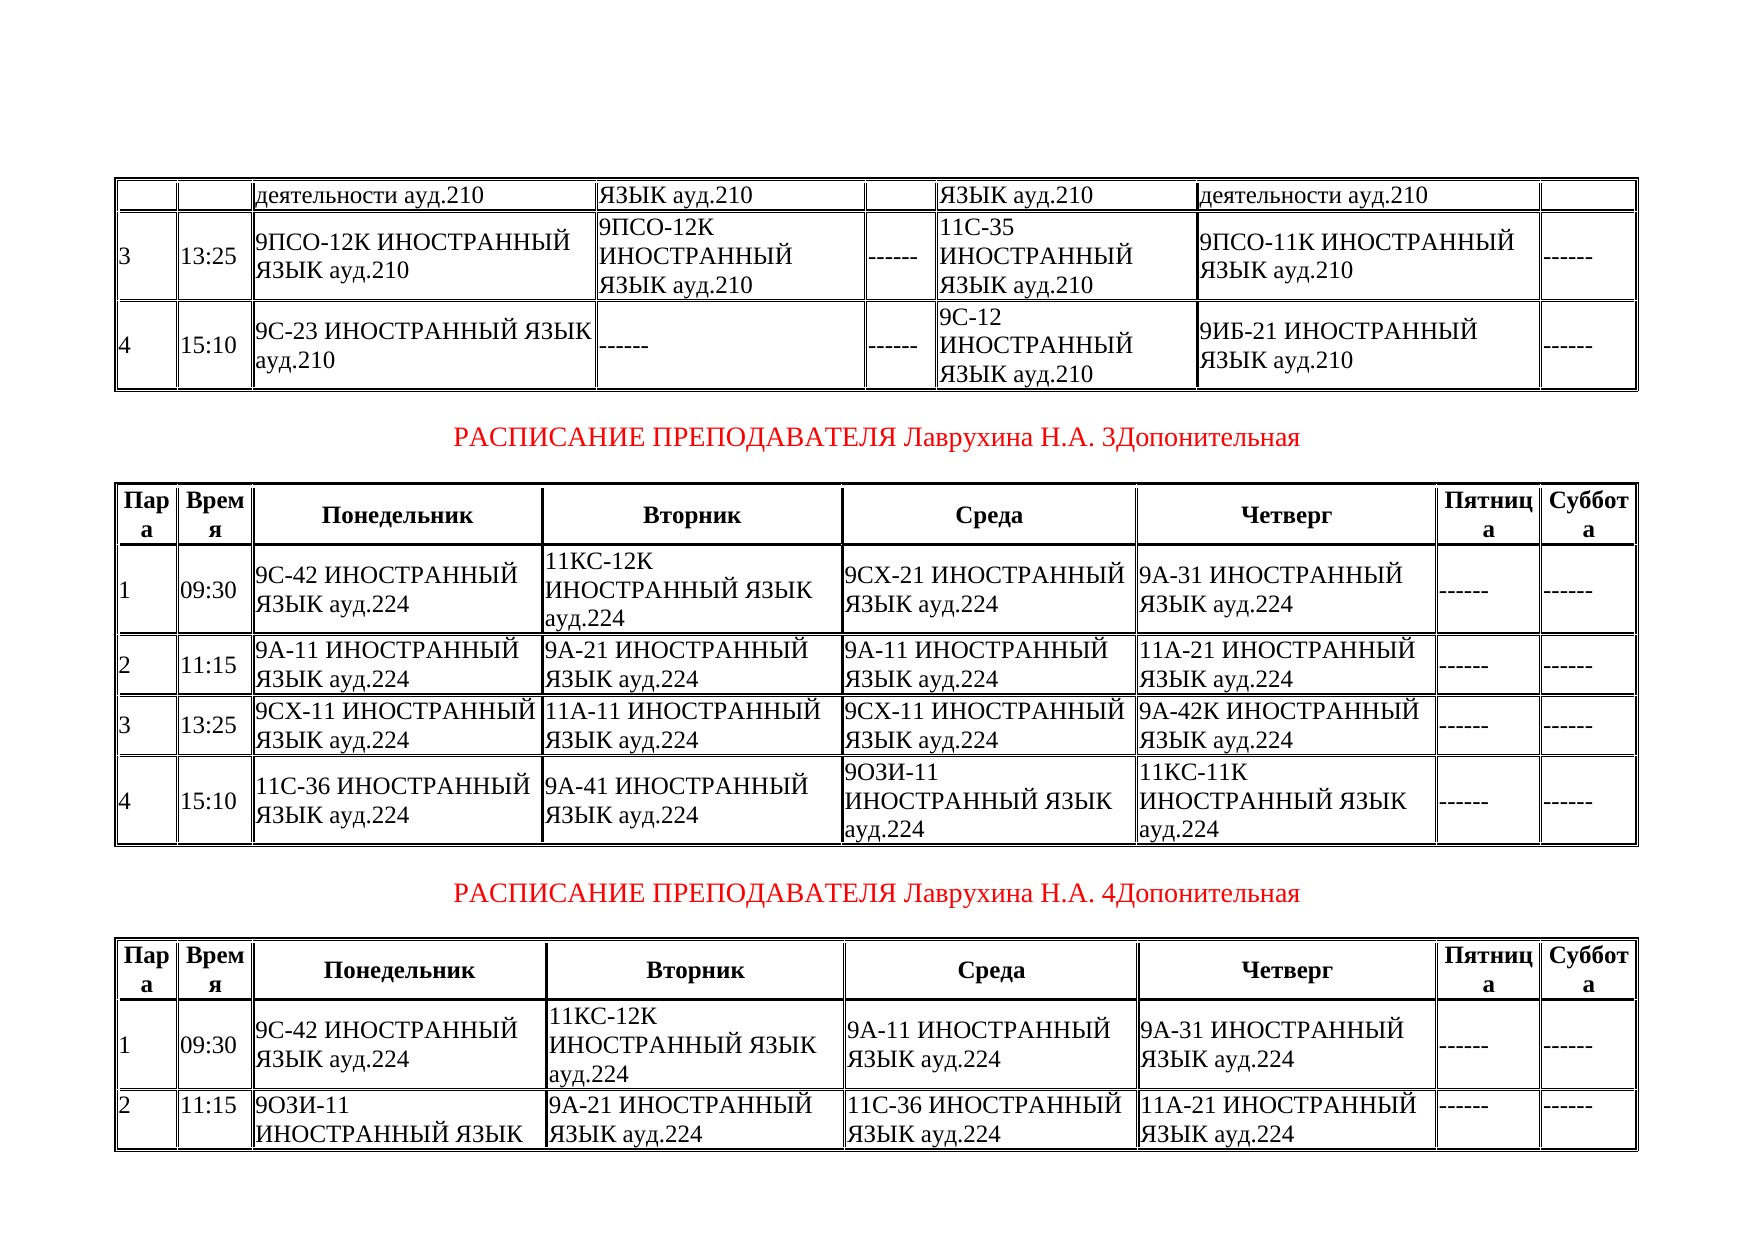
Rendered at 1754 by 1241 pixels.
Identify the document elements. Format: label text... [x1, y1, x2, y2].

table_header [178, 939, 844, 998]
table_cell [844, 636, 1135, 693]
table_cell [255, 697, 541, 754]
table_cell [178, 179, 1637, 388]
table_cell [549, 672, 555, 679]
text РАСПИСАНИЕ ПРЕПОДАВАТЕЛЯ Лаврухина Н.А. 4Допонительная [118, 876, 1636, 908]
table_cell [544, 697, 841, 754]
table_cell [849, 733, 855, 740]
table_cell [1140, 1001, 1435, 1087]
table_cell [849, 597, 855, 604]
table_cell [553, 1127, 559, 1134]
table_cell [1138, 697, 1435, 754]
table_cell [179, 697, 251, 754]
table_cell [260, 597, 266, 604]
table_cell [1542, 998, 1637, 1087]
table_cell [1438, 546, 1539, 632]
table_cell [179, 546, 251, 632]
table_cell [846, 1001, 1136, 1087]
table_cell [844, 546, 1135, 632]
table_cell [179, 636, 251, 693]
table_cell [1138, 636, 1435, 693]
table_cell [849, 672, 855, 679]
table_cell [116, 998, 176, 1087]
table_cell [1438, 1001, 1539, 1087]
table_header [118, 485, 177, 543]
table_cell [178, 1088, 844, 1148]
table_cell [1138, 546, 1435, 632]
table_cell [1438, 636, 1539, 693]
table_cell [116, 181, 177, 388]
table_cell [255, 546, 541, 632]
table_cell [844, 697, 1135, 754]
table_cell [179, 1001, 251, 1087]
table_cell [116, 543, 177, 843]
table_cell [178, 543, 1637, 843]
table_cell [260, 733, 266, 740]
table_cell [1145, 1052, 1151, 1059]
text РАСПИСАНИЕ ПРЕПОДАВАТЕЛЯ Лаврухина Н.А. 3Допонительная [118, 421, 1636, 453]
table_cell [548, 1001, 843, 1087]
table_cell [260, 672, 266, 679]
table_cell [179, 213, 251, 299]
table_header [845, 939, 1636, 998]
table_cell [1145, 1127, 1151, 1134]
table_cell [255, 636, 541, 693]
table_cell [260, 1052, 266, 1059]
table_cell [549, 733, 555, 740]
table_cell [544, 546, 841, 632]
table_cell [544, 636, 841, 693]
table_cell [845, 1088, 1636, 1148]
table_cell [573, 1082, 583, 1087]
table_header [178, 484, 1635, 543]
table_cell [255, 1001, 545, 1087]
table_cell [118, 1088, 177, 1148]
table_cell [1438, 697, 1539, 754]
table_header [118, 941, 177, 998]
